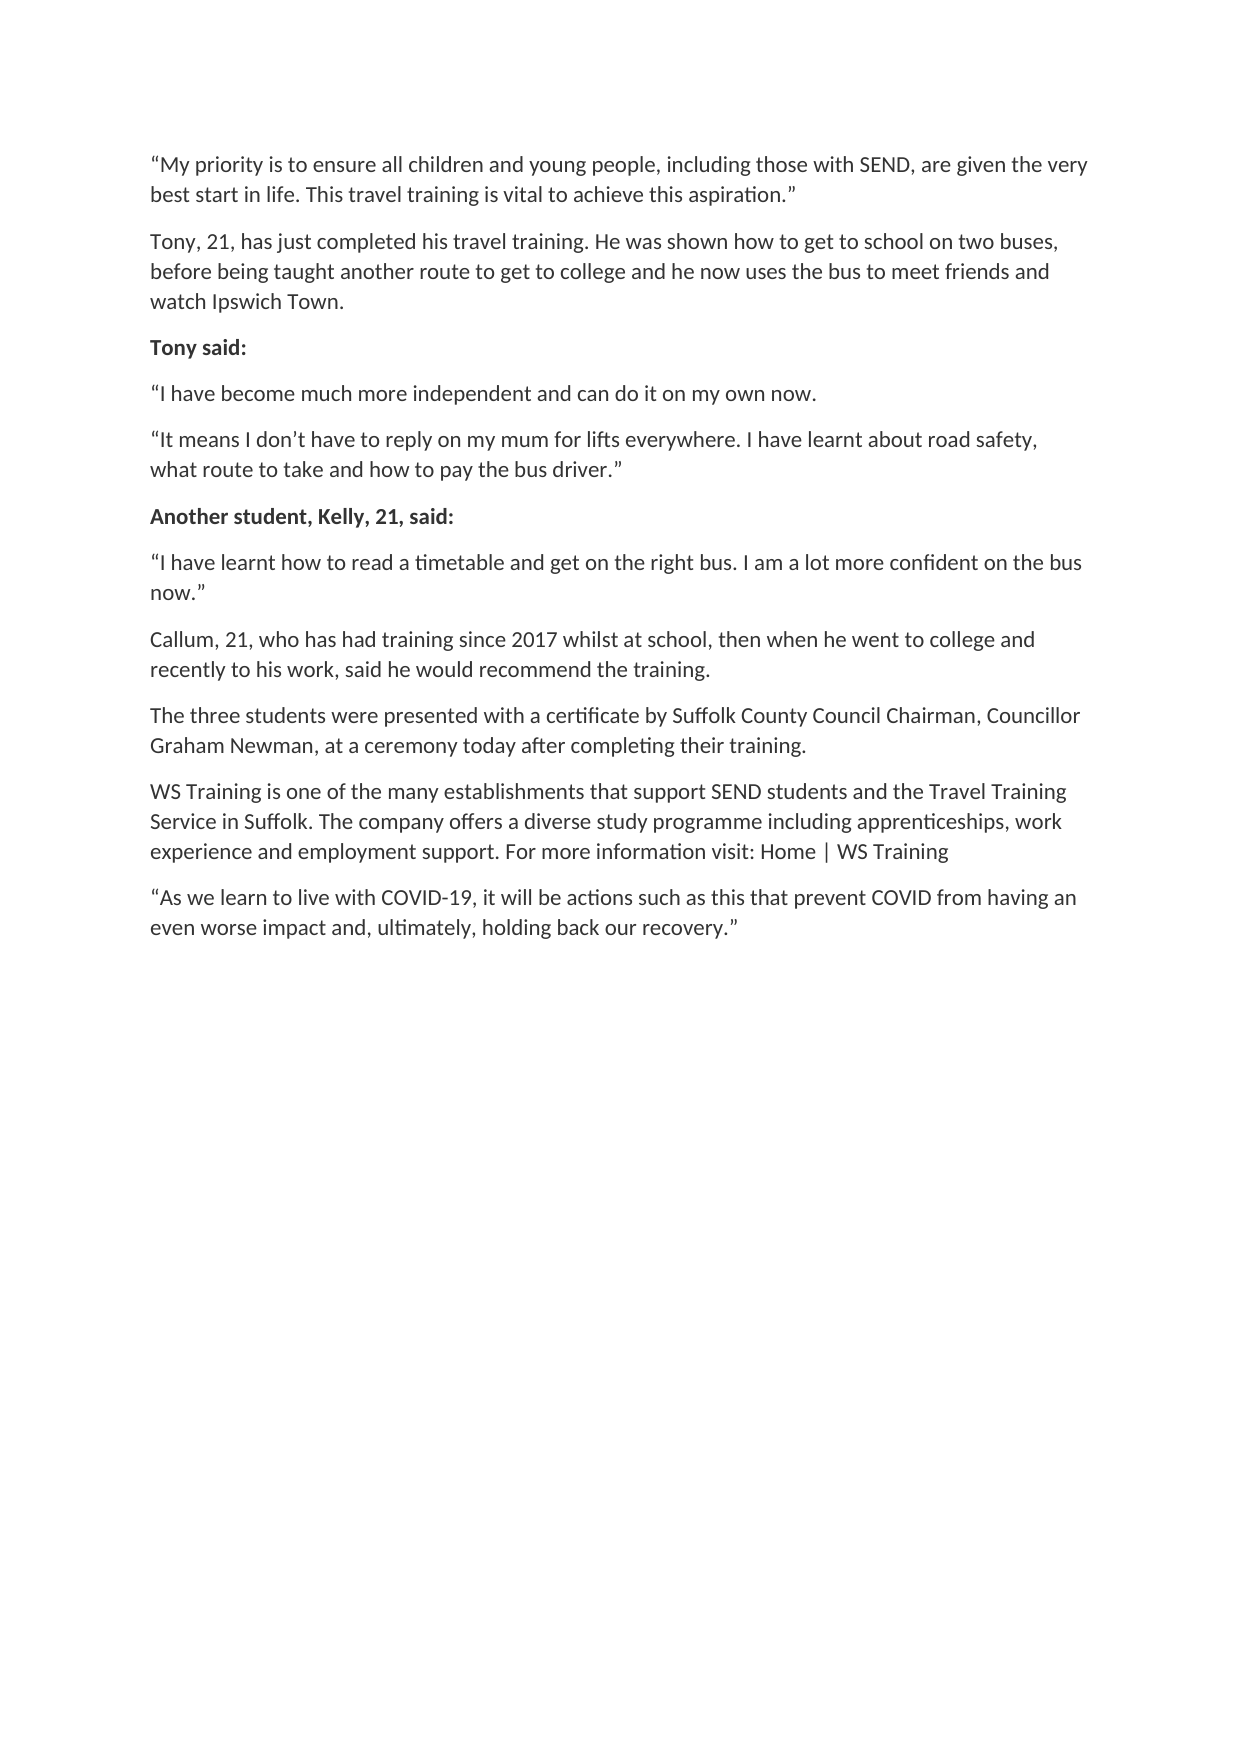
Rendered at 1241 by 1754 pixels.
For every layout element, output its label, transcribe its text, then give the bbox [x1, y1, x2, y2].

text Another student, Kelly, 21, said: [150, 502, 1090, 530]
text “I have learnt how to read a timetable and get on the right bus. I am a lot more confident on the bus now.” [150, 548, 1090, 606]
text Callum, 21, who has had training since 2017 whilst at school, then when he went to college and recently to his work, said he would recommend the training. [150, 625, 1090, 683]
text Tony said: [150, 333, 1090, 361]
text “As we learn to live with COVID-19, it will be actions such as this that prevent COVID from having an even worse impact and, ultimately, holding back our recovery.” [150, 883, 1090, 942]
text Tony, 21, has just completed his travel training. He was shown how to get to school on two buses, before being taught another route to get to college and he now uses the bus to meet friends and watch Ipswich Town. [150, 227, 1090, 316]
text The three students were presented with a certificate by Suffolk County Council Chairman, Councillor Graham Newman, at a ceremony today after completing their training. [150, 701, 1090, 759]
text WS Training is one of the many establishments that support SEND students and the Travel Training Service in Suffolk. The company offers a diverse study programme including apprenticeships, work experience and employment support. For more information visit: Home | WS Training [150, 777, 1090, 866]
text “I have become much more independent and can do it on my own now. [150, 379, 1090, 407]
text “It means I don’t have to reply on my mum for lifts everywhere. I have learnt about road safety, what route to take and how to pay the bus driver.” [150, 425, 1090, 483]
text “My priority is to ensure all children and young people, including those with SEND, are given the very best start in life. This travel training is vital to achieve this aspiration.” [150, 150, 1090, 208]
